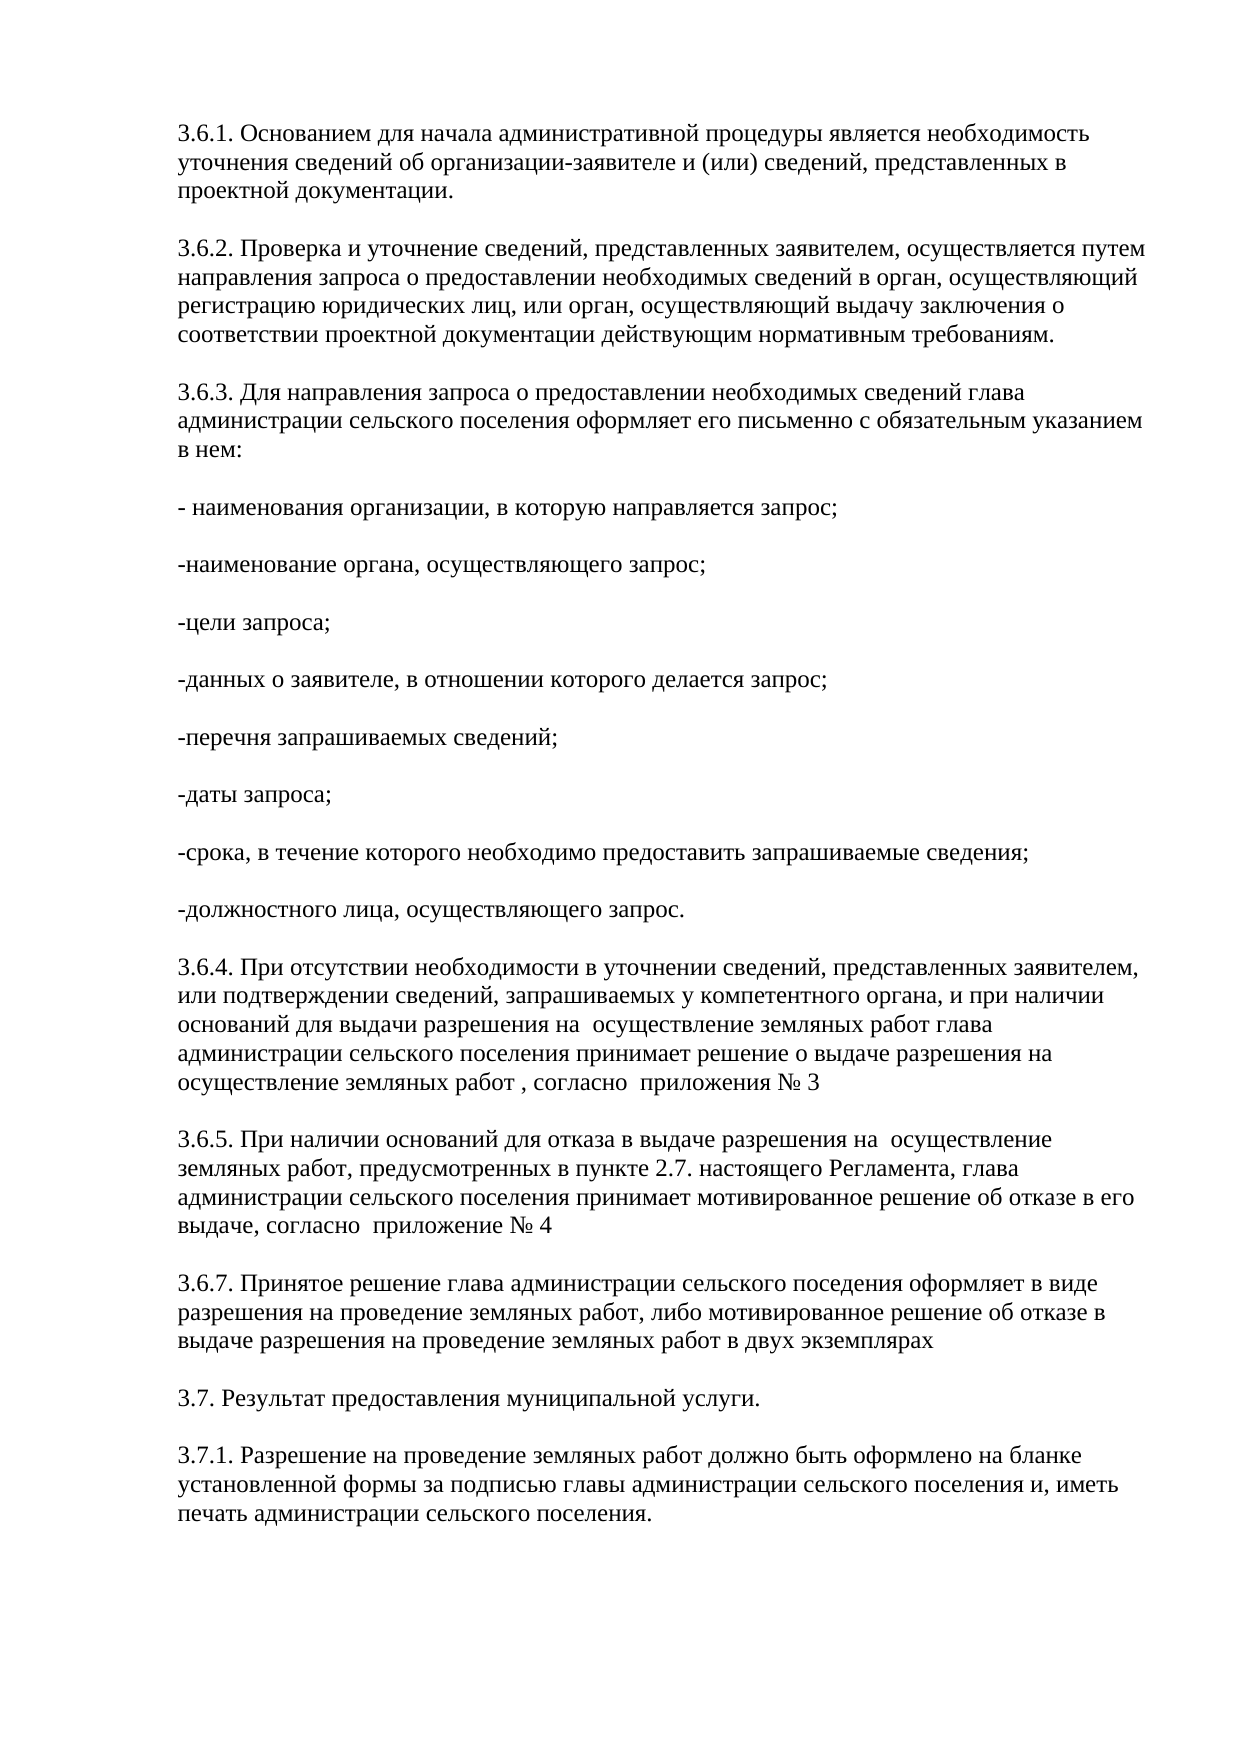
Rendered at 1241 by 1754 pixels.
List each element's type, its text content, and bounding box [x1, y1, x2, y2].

text -наименование органа, осуществляющего запрос; [177, 549, 1152, 578]
text 3.6.1. Основанием для начала административной процедуры является необходимость уточнения сведений об организации-заявителе и (или) сведений, представленных в проектной документации. [177, 118, 1152, 204]
text 3.6.3. Для направления запроса о предоставлении необходимых сведений глава администрации сельского поселения оформляет его письменно с обязательным указанием в нем: [177, 377, 1152, 463]
text 3.6.4. При отсутствии необходимости в уточнении сведений, представленных заявителем, или подтверждении сведений, запрашиваемых у компетентного органа, и при наличии оснований для выдачи разрешения на осуществление земляных работ глава администрации сельского поселения принимает решение о выдаче разрешения на осуществление земляных работ , согласно приложения № 3 [177, 952, 1152, 1096]
text - наименования организации, в которую направляется запрос; [177, 492, 1152, 521]
text 3.6.2. Проверка и уточнение сведений, представленных заявителем, осуществляется путем направления запроса о предоставлении необходимых сведений в орган, осуществляющий регистрацию юридических лиц, или орган, осуществляющий выдачу заключения о соответствии проектной документации действующим нормативным требованиям. [177, 233, 1152, 348]
text -цели запроса; [177, 607, 1152, 636]
text -срока, в течение которого необходимо предоставить запрашиваемые сведения; [177, 837, 1152, 866]
text 3.6.5. При наличии оснований для отказа в выдаче разрешения на осуществление земляных работ, предусмотренных в пункте 2.7. настоящего Регламента, глава администрации сельского поселения принимает мотивированное решение об отказе в его выдаче, согласно приложение № 4 [177, 1124, 1152, 1239]
text -должностного лица, осуществляющего запрос. [177, 894, 1152, 923]
text 3.7. Результат предоставления муниципальной услуги. [177, 1383, 1152, 1412]
text 3.7.1. Разрешение на проведение земляных работ должно быть оформлено на бланке установленной формы за подписью главы администрации сельского поселения и, иметь печать администрации сельского поселения. [177, 1441, 1152, 1527]
text -перечня запрашиваемых сведений; [177, 722, 1152, 751]
text -данных о заявителе, в отношении которого делается запрос; [177, 664, 1152, 693]
text 3.6.7. Принятое решение глава администрации сельского поседения оформляет в виде разрешения на проведение земляных работ, либо мотивированное решение об отказе в выдаче разрешения на проведение земляных работ в двух экземплярах [177, 1268, 1152, 1354]
text -даты запроса; [177, 779, 1152, 808]
